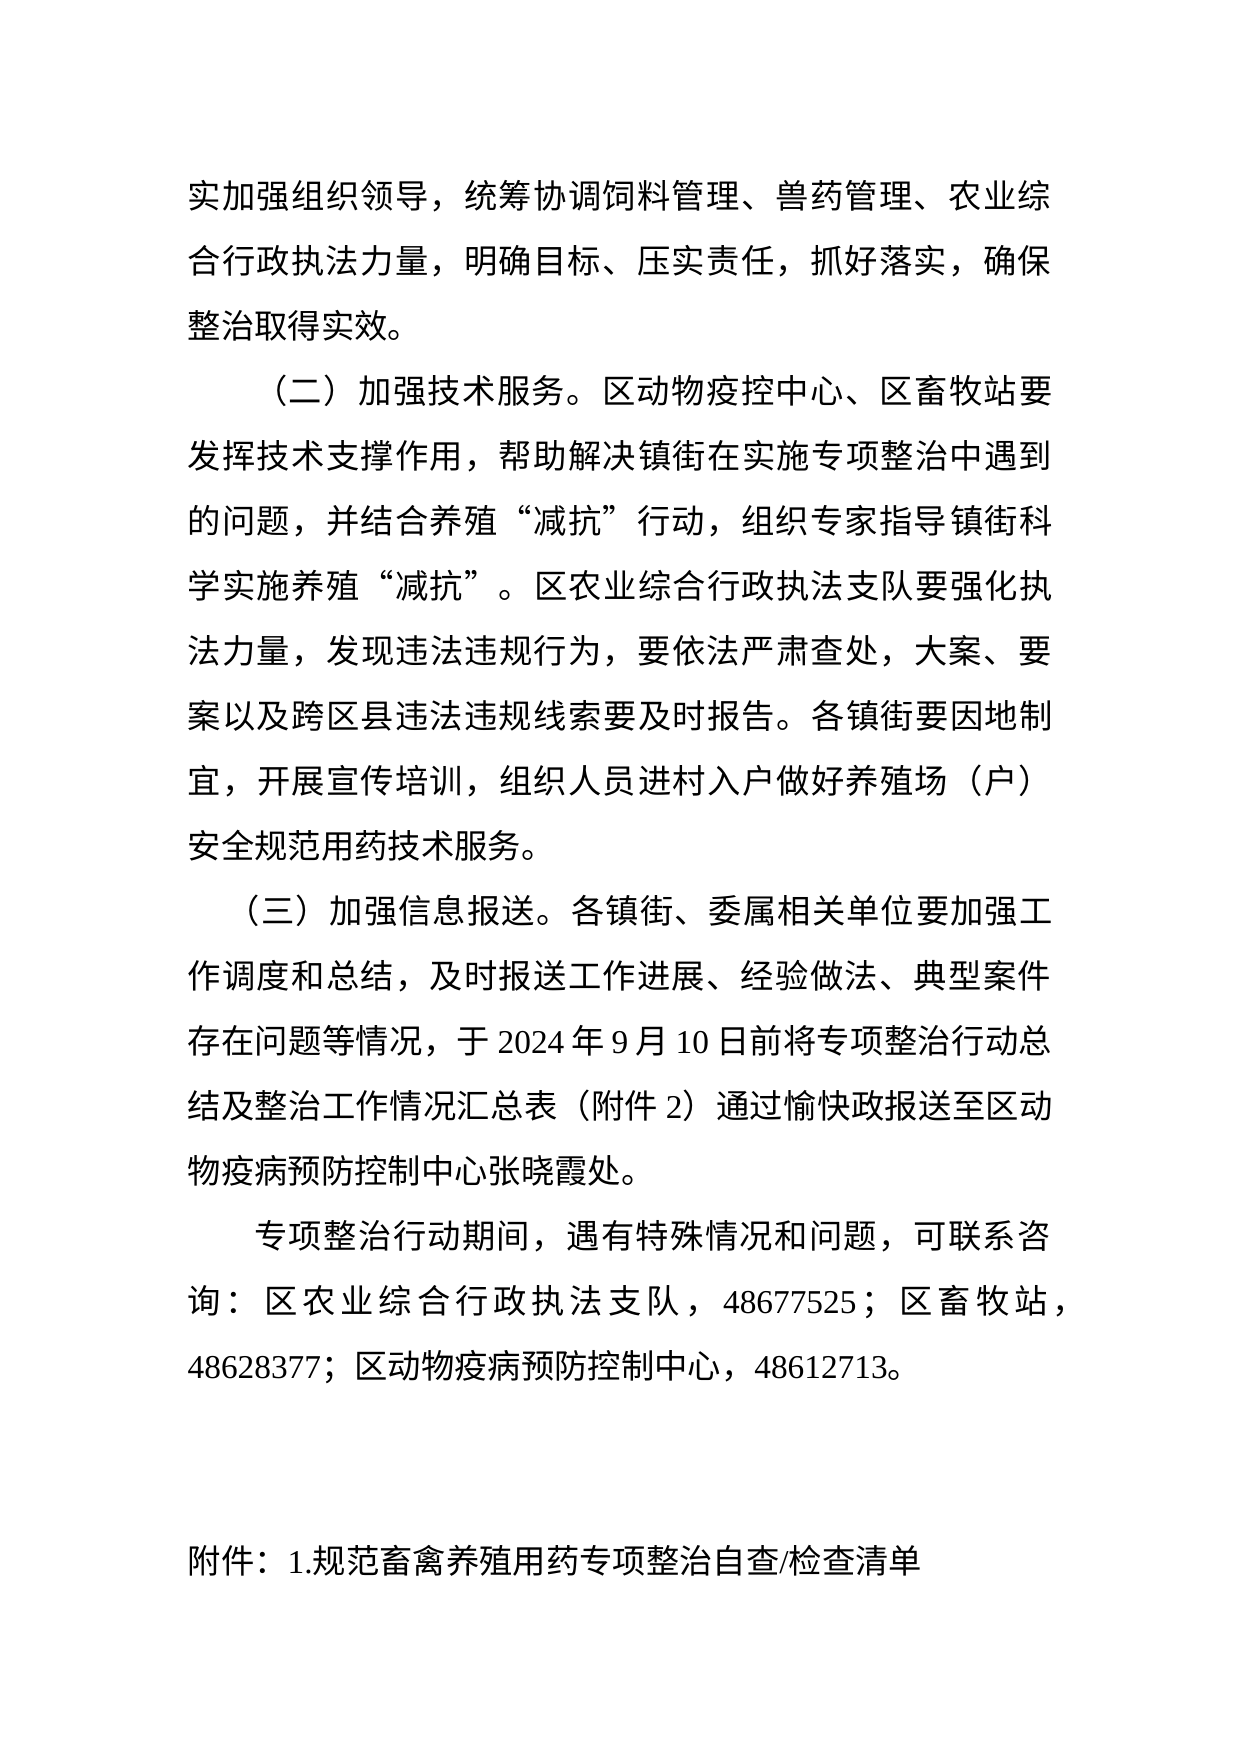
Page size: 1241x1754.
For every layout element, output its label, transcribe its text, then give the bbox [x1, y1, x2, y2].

text （三）加强信息报送。各镇街、委属相关单位要加强工作调度和总结，及时报送工作进展、经验做法、典型案件、存在问题等情况，于2024年9月10日前将专项整治行动总结及整治工作情况汇总表（附件2）通过愉快政报送至区动物疫病预防控制中心张晓霞处。 [187, 877, 1053, 1202]
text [187, 162, 1053, 357]
text （二）加强技术服务。区动物疫控中心、区畜牧站要发挥技术支撑作用，帮助解决镇街在实施专项整治中遇到的问题，并结合养殖“减抗”行动，组织专家指导镇街科学实施养殖“减抗”。区农业综合行政执法支队要强化执法力量，发现违法违规行为，要依法严肃查处，大案、要案以及跨区县违法违规线索要及时报告。各镇街要因地制宜，开展宣传培训，组织人员进村入户做好养殖场（户）安全规范用药技术服务。 [187, 357, 1053, 877]
text 附件：1.规范畜禽养殖用药专项整治自查/检查清单 [187, 1527, 1053, 1592]
text 专项整治行动期间，遇有特殊情况和问题，可联系咨询：区农业综合行政执法支队，48677525；区畜牧站，48628377；区动物疫病预防控制中心，48612713。 [187, 1202, 1053, 1397]
